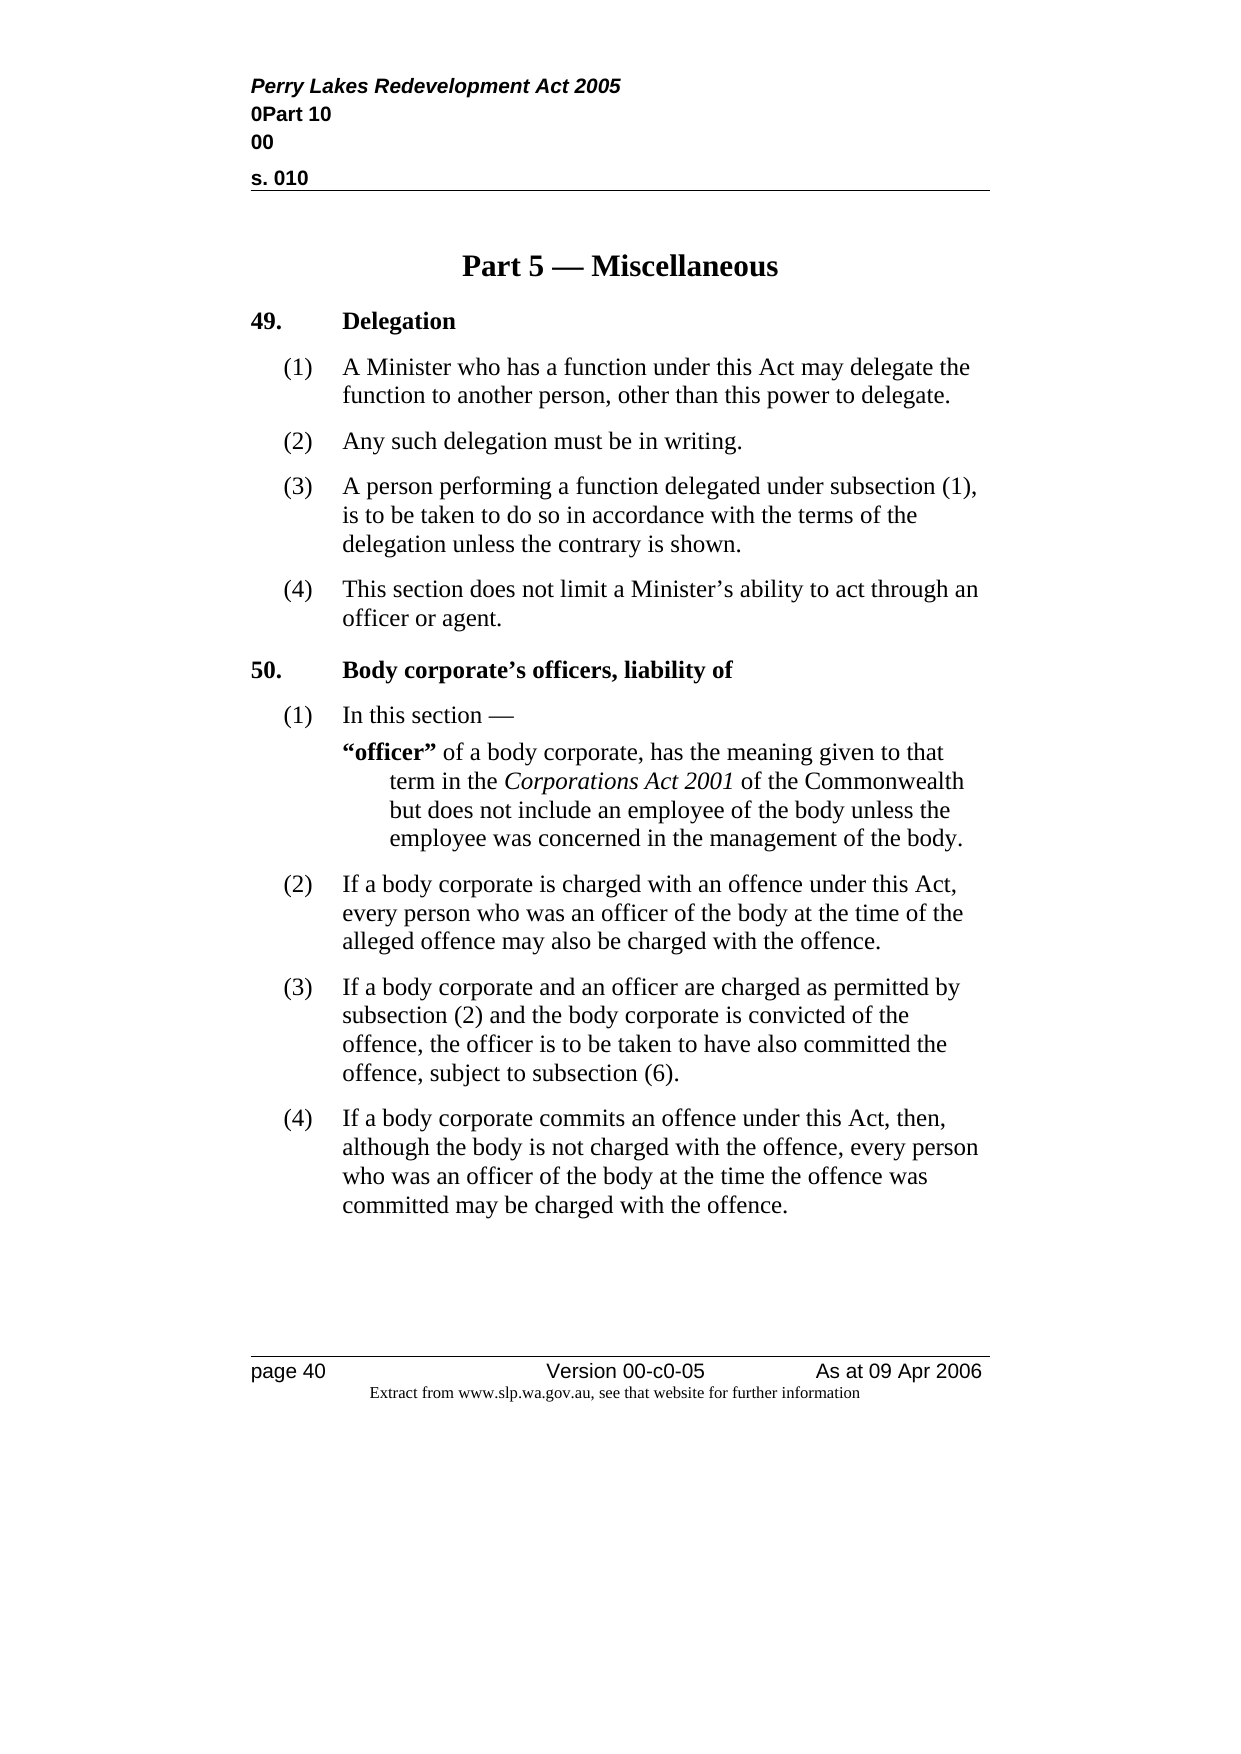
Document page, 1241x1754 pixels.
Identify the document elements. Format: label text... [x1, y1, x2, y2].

text (2) If a body corporate is charged with an offence under this Act, every person who was an officer of the body at the time of the alleged offence may also be charged with the offence. [251, 869, 990, 955]
text (4) This section does not limit a Minister’s ability to act through an officer or agent. [251, 574, 990, 632]
text (1) In this section — [251, 700, 990, 729]
text (2) Any such delegation must be in writing. [251, 426, 990, 455]
text (3) A person performing a function delegated under subsection (1), is to be taken to do so in accordance with the terms of the delegation unless the contrary is shown. [251, 471, 990, 558]
subtitle Part 5 — Miscellaneous [251, 247, 990, 283]
text (1) A Minister who has a function under this Act may delegate the function to another person, other than this power to delegate. [251, 352, 990, 409]
text (3) If a body corporate and an officer are charged as permitted by subsection (2) and the body corporate is convicted of the offence, the officer is to be taken to have also committed the offence, subject to subsection (6). [251, 972, 990, 1087]
text “officer” of a body corporate, has the meaning given to that term in the Corporations Act 2001 of the Commonwealth but does not include an employee of the body unless the employee was concerned in the management of the body. [251, 737, 990, 852]
subtitle 50. Body corporate’s officers, liability of [251, 655, 990, 683]
subtitle 49. Delegation [251, 306, 990, 335]
text (4) If a body corporate commits an offence under this Act, then, although the body is not charged with the offence, every person who was an officer of the body at the time the offence was committed may be charged with the offence. [251, 1103, 990, 1218]
